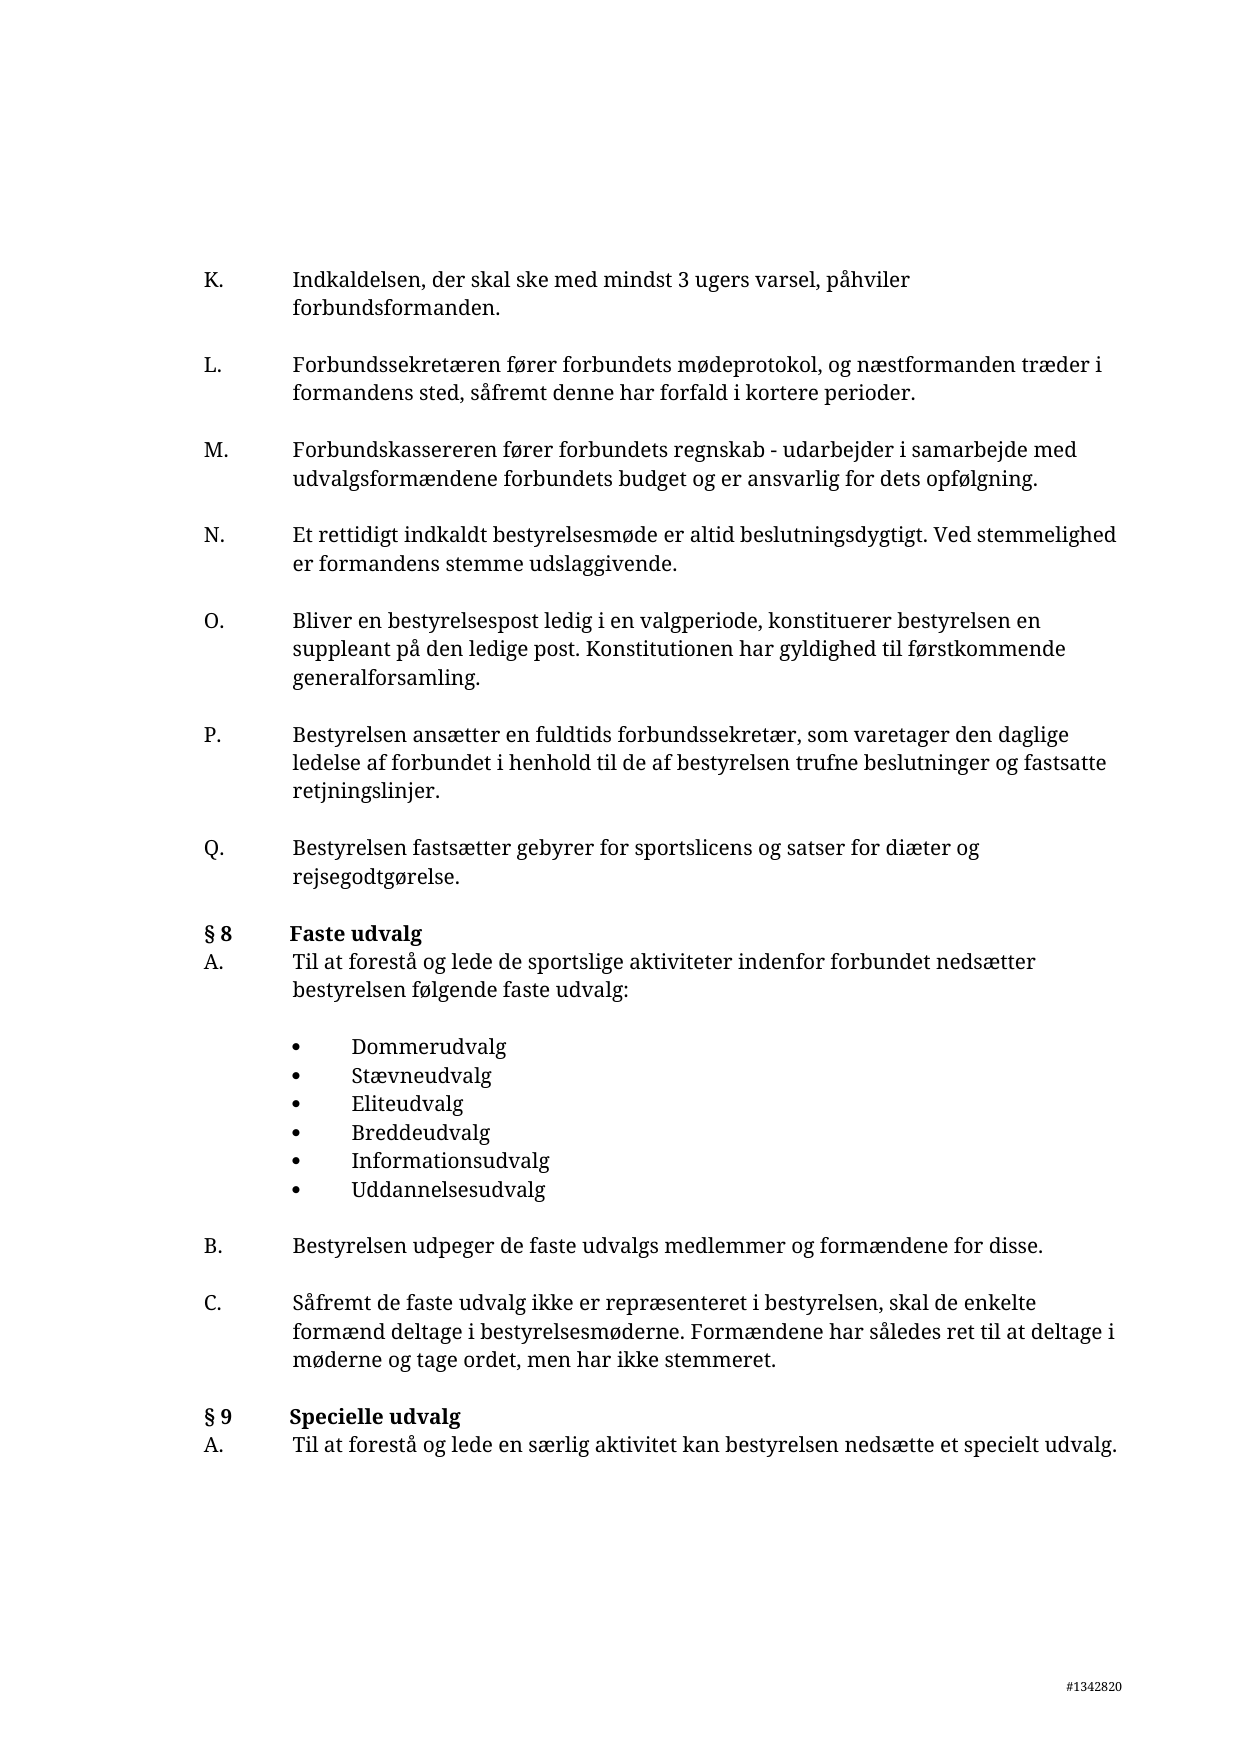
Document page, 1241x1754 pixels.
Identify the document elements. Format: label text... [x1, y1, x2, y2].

subtitle § 8 Faste udvalg [204, 919, 1122, 947]
list Bliver en bestyrelsespost ledig i en valgperiode, konstituerer bestyrelsen en suppleant på den ledige post. Konstitutionen har gyldighed til førstkommende generalforsamling. [204, 606, 1122, 691]
subtitle § 9 Specielle udvalg [204, 1402, 1122, 1431]
list Uddannelsesudvalg [292, 1175, 1122, 1203]
list Indkaldelsen, der skal ske med mindst 3 ugers varsel, påhviler forbundsformanden. [204, 265, 1122, 322]
list Til at forestå og lede de sportslige aktiviteter indenfor forbundet nedsætter bestyrelsen følgende faste udvalg: [204, 947, 1122, 1004]
list Forbundssekretæren fører forbundets mødeprotokol, og næstformanden træder i formandens sted, såfremt denne har forfald i kortere perioder. [204, 350, 1122, 407]
list Til at forestå og lede en særlig aktivitet kan bestyrelsen nedsætte et specielt udvalg. [204, 1431, 1122, 1459]
list Stævneudvalg [292, 1061, 1122, 1089]
list Bestyrelsen ansætter en fuldtids forbundssekretær, som varetager den daglige ledelse af forbundet i henhold til de af bestyrelsen trufne beslutninger og fastsatte retjningslinjer. [204, 720, 1122, 805]
list Informationsudvalg [292, 1146, 1122, 1175]
list Forbundskassereren fører forbundets regnskab - udarbejder i samarbejde med udvalgsformændene forbundets budget og er ansvarlig for dets opfølgning. [204, 435, 1122, 492]
list Bestyrelsen udpeger de faste udvalgs medlemmer og formændene for disse. [204, 1232, 1122, 1260]
list Dommerudvalg [292, 1032, 1122, 1061]
list Et rettidigt indkaldt bestyrelsesmøde er altid beslutningsdygtigt. Ved stemmelighed er formandens stemme udslaggivende. [204, 521, 1122, 577]
list Bestyrelsen fastsætter gebyrer for sportslicens og satser for diæter og rejsegodtgørelse. [204, 833, 1122, 890]
list Eliteudvalg [292, 1089, 1122, 1118]
list Breddeudvalg [292, 1118, 1122, 1146]
list Såfremt de faste udvalg ikke er repræsenteret i bestyrelsen, skal de enkelte formænd deltage i bestyrelsesmøderne. Formændene har således ret til at deltage i møderne og tage ordet, men har ikke stemmeret. [204, 1288, 1122, 1374]
